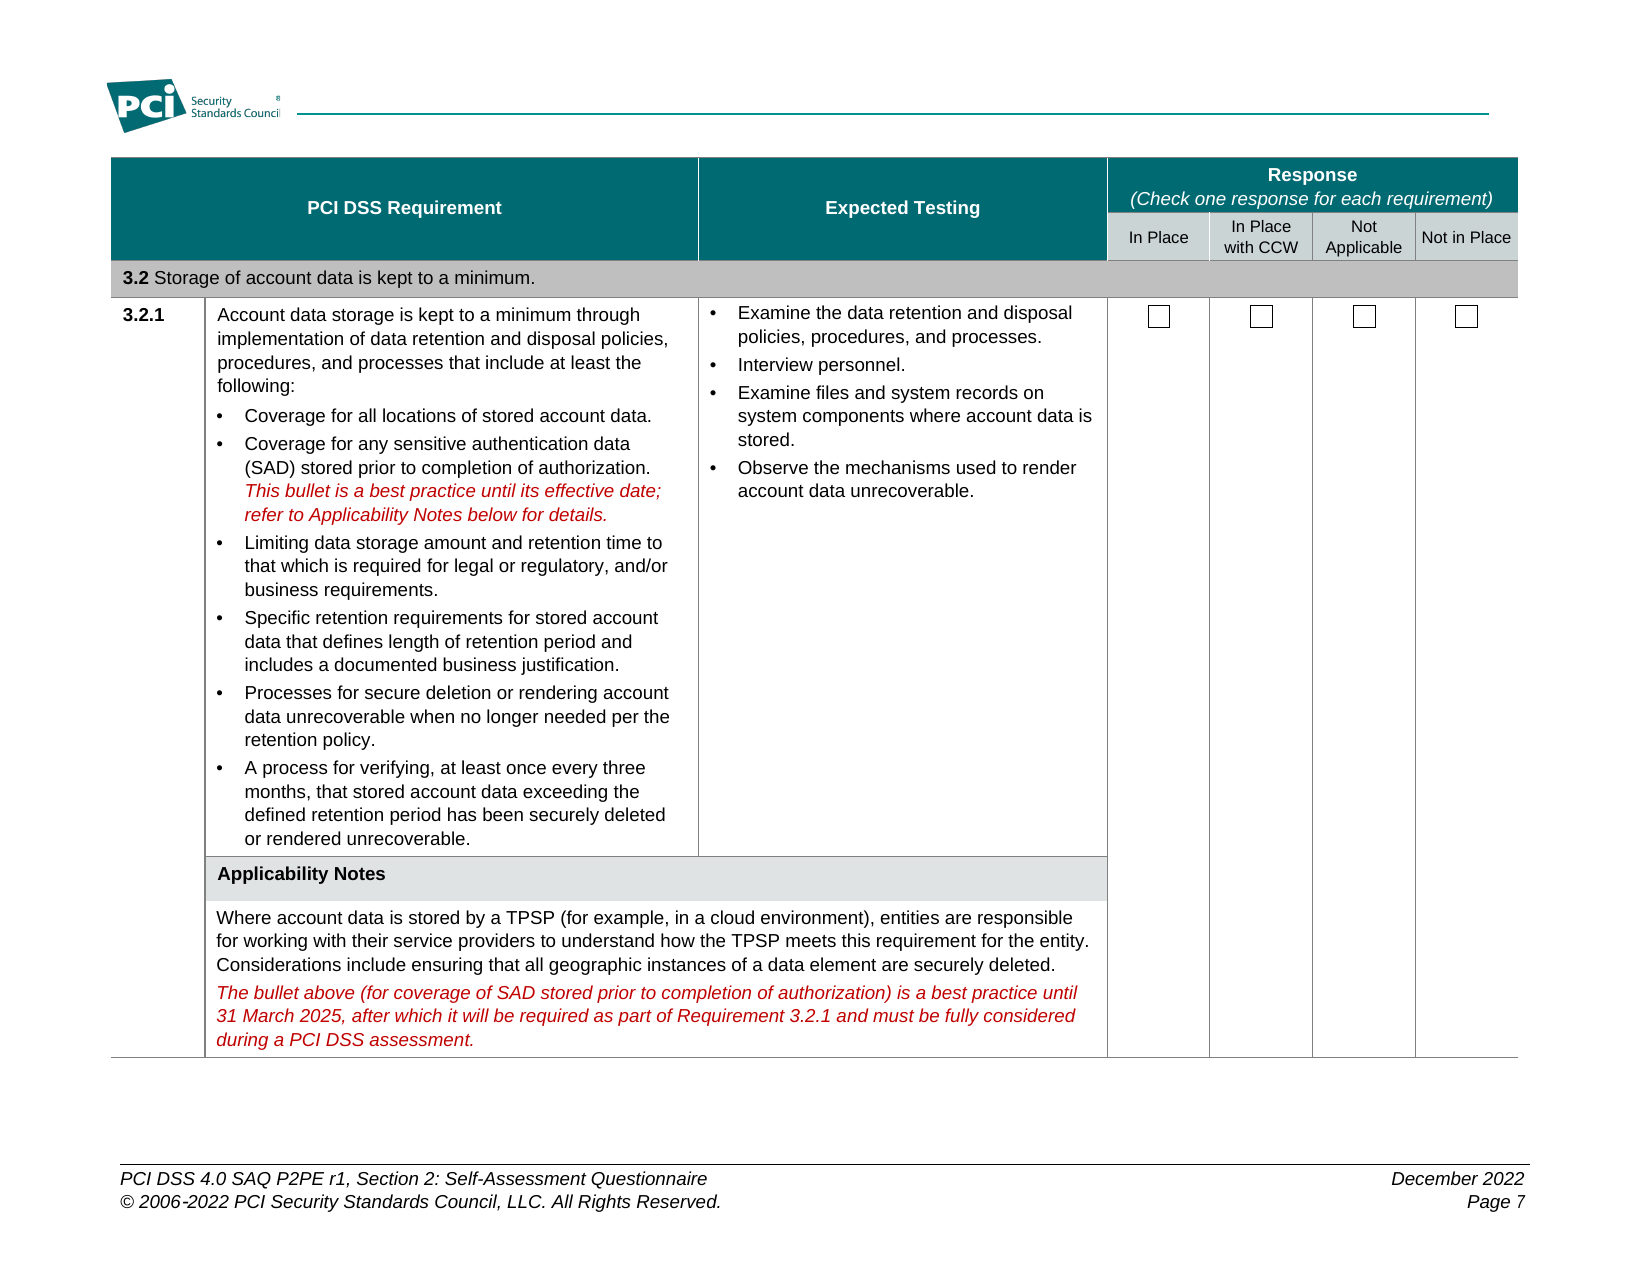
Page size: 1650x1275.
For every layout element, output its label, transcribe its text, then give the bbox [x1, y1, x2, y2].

table_header PCI DSS Requirement [111, 158, 698, 260]
table_cell In Place [1108, 213, 1209, 260]
table_cell Account data storage is kept to a minimum through implementation of data retention and disposal policies, procedures, and processes that include at least the following: Coverage for all locations of stored account data. Coverage for any sensitive authentication data (SAD) stored prior to completion of authorization. This bullet is a best practice until its effective date; refer to Applicability Notes below for details. Limiting data storage amount and retention time to that which is required for legal or regulatory, and/or business requirements. Specific retention requirements for stored account data that defines length of retention period and includes a documented business justification. Processes for secure deletion or rendering account data unrecoverable when no longer needed per the retention policy. A process for verifying, at least once every three months, that stored account data exceeding the defined retention period has been securely deleted or rendered unrecoverable. [206, 298, 698, 856]
table_header Response (Check one response for each requirement) [1108, 158, 1518, 212]
table_cell 3.2.1 [111, 298, 204, 1057]
table_cell [1210, 298, 1312, 1057]
table_cell [1108, 298, 1209, 1057]
table_cell 3.2 Storage of account data is kept to a minimum. [111, 261, 1518, 297]
table_cell Applicability Notes [206, 857, 1107, 901]
table_cell Examine the data retention and disposal policies, procedures, and processes. Interview personnel. Examine files and system records on system components where account data is stored. Observe the mechanisms used to render account data unrecoverable. [699, 298, 1107, 856]
table_cell In Place with CCW [1210, 213, 1312, 260]
table_cell [1416, 298, 1518, 1057]
table_cell Not in Place [1416, 213, 1518, 260]
table_cell Not Applicable [1313, 213, 1415, 260]
picture [106, 79, 281, 133]
table_header Expected Testing [699, 158, 1107, 260]
table_cell [1313, 298, 1415, 1057]
table_cell Where account data is stored by a TPSP (for example, in a cloud environment), entities are responsible for working with their service providers to understand how the TPSP meets this requirement for the entity. Considerations include ensuring that all geographic instances of a data element are securely deleted. The bullet above (for coverage of SAD stored prior to completion of authorization) is a best practice until 31 March 2025, after which it will be required as part of Requirement 3.2.1 and must be fully considered during a PCI DSS assessment. [206, 901, 1107, 1057]
